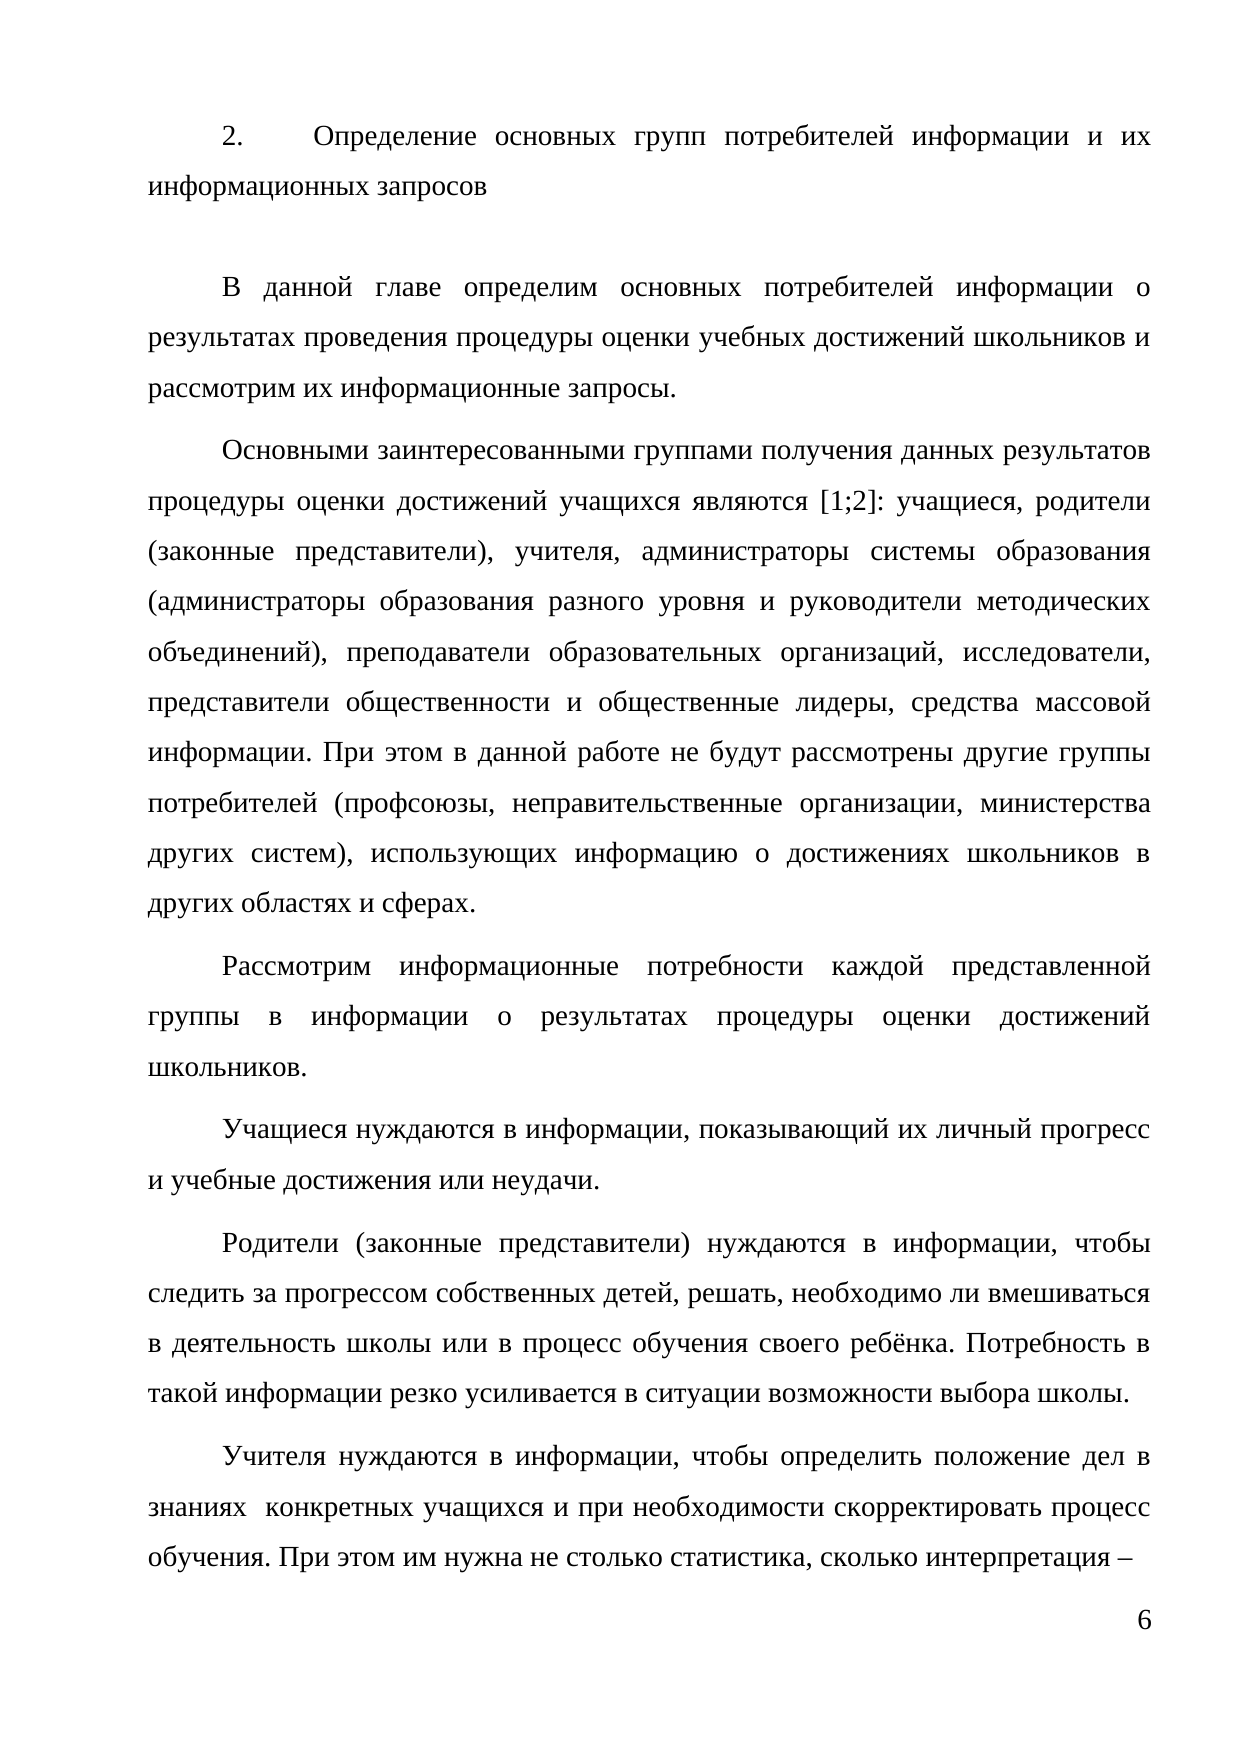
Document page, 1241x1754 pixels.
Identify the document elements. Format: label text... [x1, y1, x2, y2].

text 6 [148, 1602, 1152, 1635]
list Определение основных групп потребителей информации и их информационных запросов [148, 118, 1152, 202]
list Основными заинтересованными группами получения данных результатов процедуры оценки достижений учащихся являются [1;2]: учащиеся, родители (законные представители), учителя, администраторы системы образования (администраторы образования разного уровня и руководители методических объединений), преподаватели образовательных организаций, исследователи, представители общественности и общественные лидеры, средства массовой информации. При этом в данной работе не будут рассмотрены другие группы потребителей (профсоюзы, неправительственные организации, министерства других систем), использующих информацию о достижениях школьников в других областях и сферах. [148, 432, 1152, 919]
text Родители (законные представители) нуждаются в информации, чтобы следить за прогрессом собственных детей, решать, необходимо ли вмешиваться в деятельность школы или в процесс обучения своего ребёнка. Потребность в такой информации резко усиливается в ситуации возможности выбора школы. [148, 1225, 1152, 1409]
list Рассмотрим информационные потребности каждой представленной группы в информации о результатах процедуры оценки достижений школьников. [148, 948, 1152, 1082]
list В данной главе определим основных потребителей информации о результатах проведения процедуры оценки учебных достижений школьников и рассмотрим их информационные запросы. [148, 269, 1152, 403]
text Учителя нуждаются в информации, чтобы определить положение дел в знаниях конкретных учащихся и при необходимости скорректировать процесс обучения. При этом им нужна не столько статистика, сколько интерпретация – [148, 1438, 1152, 1573]
text Учащиеся нуждаются в информации, показывающий их личный прогресс и учебные достижения или неудачи. [148, 1112, 1152, 1195]
